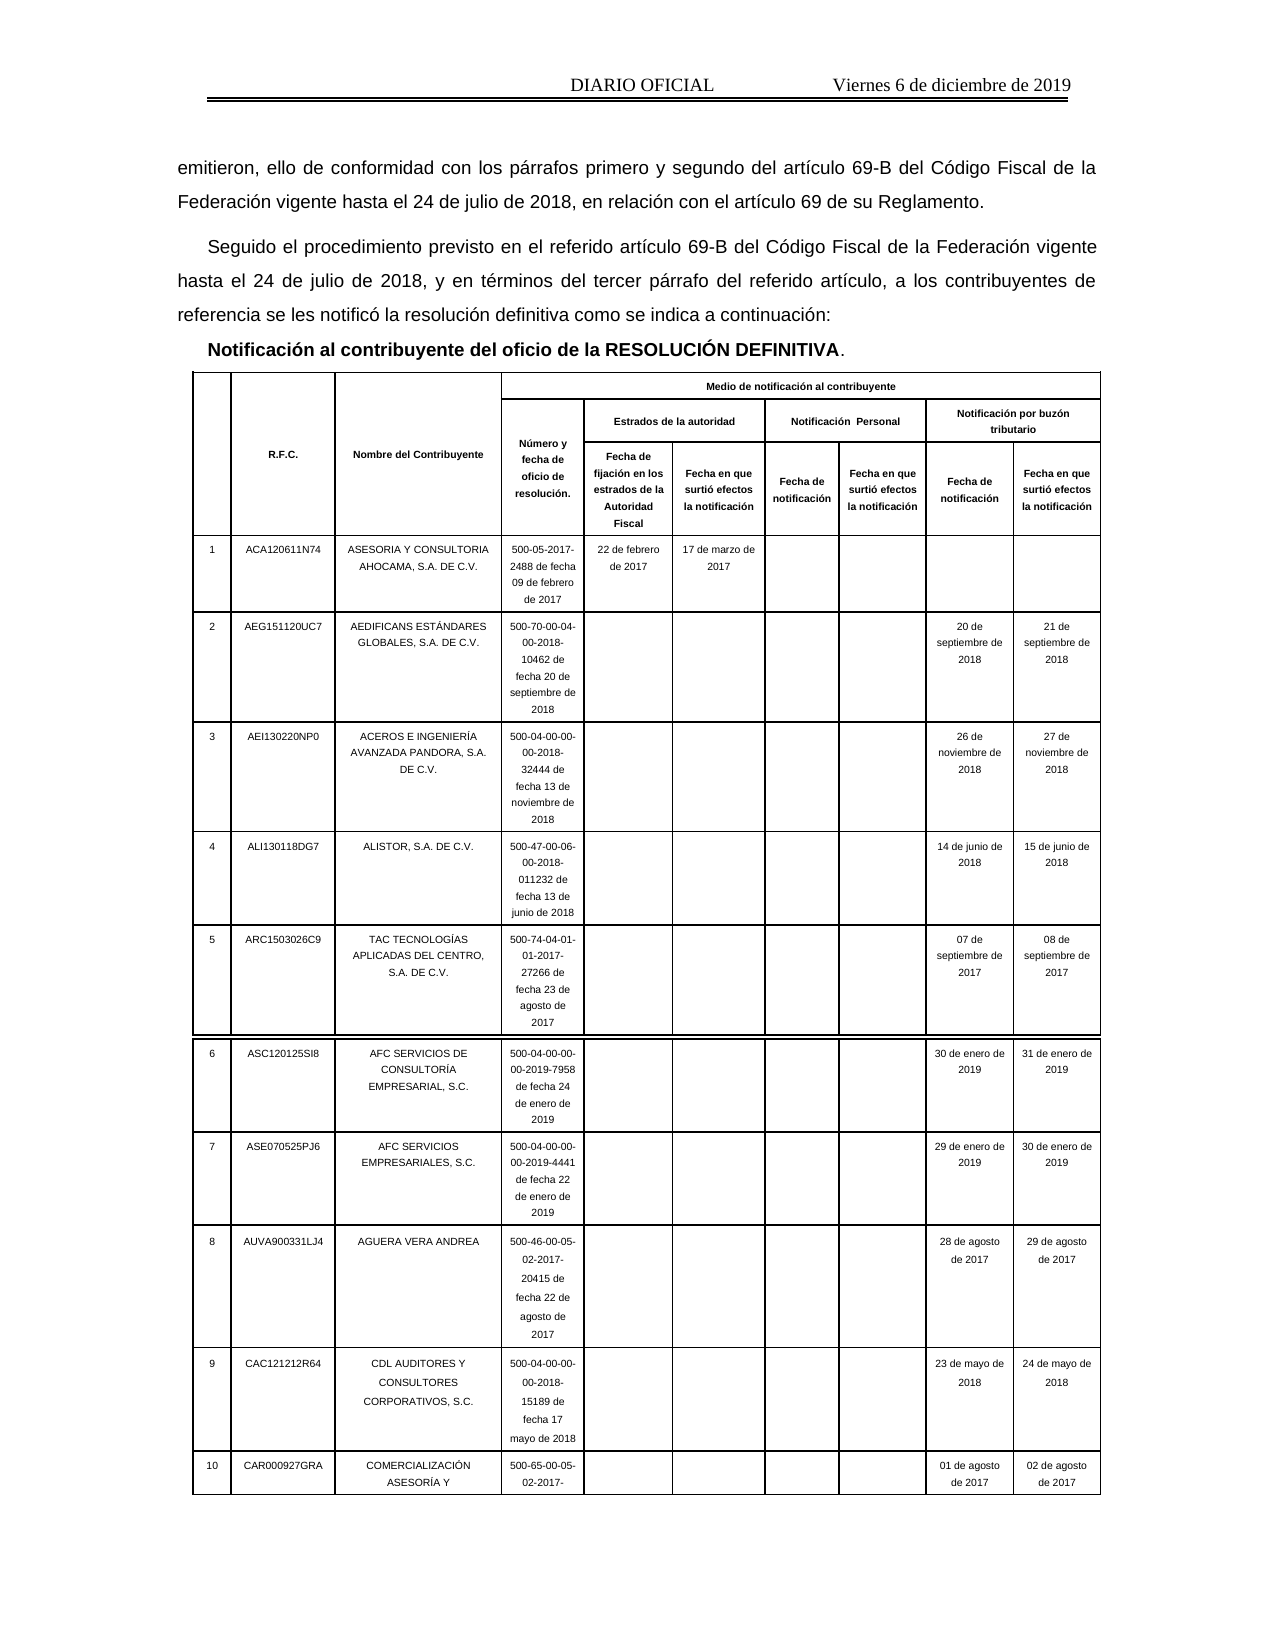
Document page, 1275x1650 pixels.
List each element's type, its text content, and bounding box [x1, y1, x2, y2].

table_cell 17 de marzo de 2017 [673, 536, 764, 611]
table_cell 4 [194, 832, 230, 924]
table_cell CDL AUDITORES Y CONSULTORES CORPORATIVOS, S.C. [336, 1348, 501, 1450]
table_cell 26 de noviembre de 2018 [927, 723, 1013, 831]
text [177, 148, 1098, 216]
table_header [766, 1040, 838, 1131]
table_cell Fecha de fijación en los estrados de la Autoridad Fiscal [585, 443, 672, 534]
table_cell 29 de agosto de 2017 [1014, 1226, 1100, 1347]
table_cell [673, 1348, 764, 1450]
table_cell ASE070525PJ6 [232, 1133, 334, 1224]
table_cell 1 [194, 536, 230, 611]
table_header ASC120125SI8 [232, 1040, 334, 1131]
table_header Nombre del Contribuyente [336, 373, 501, 534]
table_cell 500-04-00-00-00-2018-15189 de fecha 17 mayo de 2018 [502, 1348, 583, 1450]
table_cell [766, 1452, 838, 1494]
table_cell [766, 832, 838, 924]
table_header [840, 1040, 925, 1131]
table_cell 28 de agosto de 2017 [927, 1226, 1013, 1347]
table_cell ARC1503026C9 [232, 926, 334, 1034]
table_cell 500-70-00-04-00-2018-10462 de fecha 20 de septiembre de 2018 [502, 613, 583, 721]
table_cell [585, 926, 672, 1034]
table_cell 9 [194, 1348, 230, 1450]
table_cell 08 de septiembre de 2017 [1014, 926, 1100, 1034]
table_cell 5 [194, 926, 230, 1034]
table_cell [673, 723, 764, 831]
table_header AFC SERVICIOS DE CONSULTORÍA EMPRESARIAL, S.C. [336, 1040, 501, 1131]
table_cell [840, 926, 925, 1034]
table_cell [585, 1133, 672, 1224]
table_cell 500-04-00-00-00-2018-32444 de fecha 13 de noviembre de 2018 [502, 723, 583, 831]
table_header 31 de enero de 2019 [1014, 1040, 1100, 1131]
table_cell Fecha de notificación [927, 443, 1013, 534]
table_cell [585, 832, 672, 924]
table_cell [1014, 1452, 1100, 1494]
table_cell [840, 1452, 925, 1494]
table_cell [585, 1226, 672, 1347]
table_cell CAC121212R64 [232, 1348, 334, 1450]
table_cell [336, 1452, 501, 1494]
table_cell AGUERA VERA ANDREA [336, 1226, 501, 1347]
table_cell 22 de febrero de 2017 [585, 536, 672, 611]
table_cell 2 [194, 613, 230, 721]
table_cell ALISTOR, S.A. DE C.V. [336, 832, 501, 924]
table_cell [585, 1348, 672, 1450]
table_cell [1014, 536, 1100, 611]
table_cell [766, 613, 838, 721]
table_cell TAC TECNOLOGÍAS APLICADAS DEL CENTRO, S.A. DE C.V. [336, 926, 501, 1034]
table_cell ASESORIA Y CONSULTORIA AHOCAMA, S.A. DE C.V. [336, 536, 501, 611]
table_cell AUVA900331LJ4 [232, 1226, 334, 1347]
table_cell ACEROS E INGENIERÍA AVANZADA PANDORA, S.A. DE C.V. [336, 723, 501, 831]
table_cell [766, 926, 838, 1034]
table_cell 500-46-00-05-02-2017-20415 de fecha 22 de agosto de 2017 [502, 1226, 583, 1347]
table_cell [585, 613, 672, 721]
table_cell [927, 536, 1013, 611]
table_cell [766, 723, 838, 831]
table_cell 10 [194, 1452, 230, 1494]
table_cell [673, 926, 764, 1034]
table_header 30 de enero de 2019 [927, 1040, 1013, 1131]
table_cell Estrados de la autoridad [585, 400, 764, 441]
table_cell ACA120611N74 [232, 536, 334, 611]
table_cell [840, 536, 925, 611]
table_cell [673, 1452, 764, 1494]
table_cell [927, 1452, 1013, 1494]
table_cell Fecha en que surtió efectos la notificación [840, 443, 925, 534]
table_cell [673, 1133, 764, 1224]
table_cell AEDIFICANS ESTÁNDARES GLOBALES, S.A. DE C.V. [336, 613, 501, 721]
table_cell Notificación por buzón tributario [927, 400, 1100, 441]
table_cell Fecha de notificación [766, 443, 838, 534]
table_cell [840, 613, 925, 721]
table_cell CAR000927GRA [232, 1452, 334, 1494]
table_cell Número y fecha de oficio de resolución. [502, 400, 583, 534]
table_cell 500-47-00-06-00-2018-011232 de fecha 13 de junio de 2018 [502, 832, 583, 924]
table_cell [840, 1133, 925, 1224]
table_header 500-04-00-00-00-2019-7958 de fecha 24 de enero de 2019 [502, 1040, 583, 1131]
table_header [585, 1040, 672, 1131]
table_cell [766, 1348, 838, 1450]
table_cell [840, 1348, 925, 1450]
table_cell [673, 1226, 764, 1347]
table_cell [673, 613, 764, 721]
table_cell 27 de noviembre de 2018 [1014, 723, 1100, 831]
table_cell Fecha en que surtió efectos la notificación [673, 443, 764, 534]
table_cell ALI130118DG7 [232, 832, 334, 924]
table_cell Notificación Personal [766, 400, 925, 441]
table_header [194, 373, 230, 534]
text Notificación al contribuyente del oficio de la RESOLUCIÓN DEFINITIVA. [177, 338, 1098, 361]
table_cell AEG151120UC7 [232, 613, 334, 721]
table_cell 500-04-00-00-00-2019-4441 de fecha 22 de enero de 2019 [502, 1133, 583, 1224]
text Seguido el procedimiento previsto en el referido artículo 69-B del Código Fiscal de la Federación vigente hasta el 24 de julio de 2018, y en términos del tercer párrafo del referido artículo, a los contribuyentes de referencia se les notificó la resolución definitiva como se indica a continuación: [177, 226, 1098, 328]
table_cell [766, 1226, 838, 1347]
table_cell [840, 832, 925, 924]
table_cell 24 de mayo de 2018 [1014, 1348, 1100, 1450]
table_cell 29 de enero de 2019 [927, 1133, 1013, 1224]
table_cell 500-05-2017-2488 de fecha 09 de febrero de 2017 [502, 536, 583, 611]
table_cell 21 de septiembre de 2018 [1014, 613, 1100, 721]
table_cell [766, 1133, 838, 1224]
table_cell 07 de septiembre de 2017 [927, 926, 1013, 1034]
table_cell 14 de junio de 2018 [927, 832, 1013, 924]
table_header 6 [194, 1040, 230, 1131]
table_cell 7 [194, 1133, 230, 1224]
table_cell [502, 1452, 583, 1494]
table_cell 8 [194, 1226, 230, 1347]
table_cell [673, 832, 764, 924]
table_cell [585, 1452, 672, 1494]
table_cell AEI130220NP0 [232, 723, 334, 831]
table_cell [840, 723, 925, 831]
table_cell [840, 1226, 925, 1347]
table_cell 23 de mayo de 2018 [927, 1348, 1013, 1450]
table_cell [766, 536, 838, 611]
table_header [673, 1040, 764, 1131]
table_header R.F.C. [232, 373, 334, 534]
table_cell 500-74-04-01-01-2017-27266 de fecha 23 de agosto de 2017 [502, 926, 583, 1034]
table_cell 3 [194, 723, 230, 831]
table_cell [585, 723, 672, 831]
table_cell 20 de septiembre de 2018 [927, 613, 1013, 721]
table_cell 15 de junio de 2018 [1014, 832, 1100, 924]
table_cell Fecha en que surtió efectos la notificación [1014, 443, 1100, 534]
table_header Medio de notificación al contribuyente [502, 373, 1100, 398]
table_cell 30 de enero de 2019 [1014, 1133, 1100, 1224]
table_cell AFC SERVICIOS EMPRESARIALES, S.C. [336, 1133, 501, 1224]
